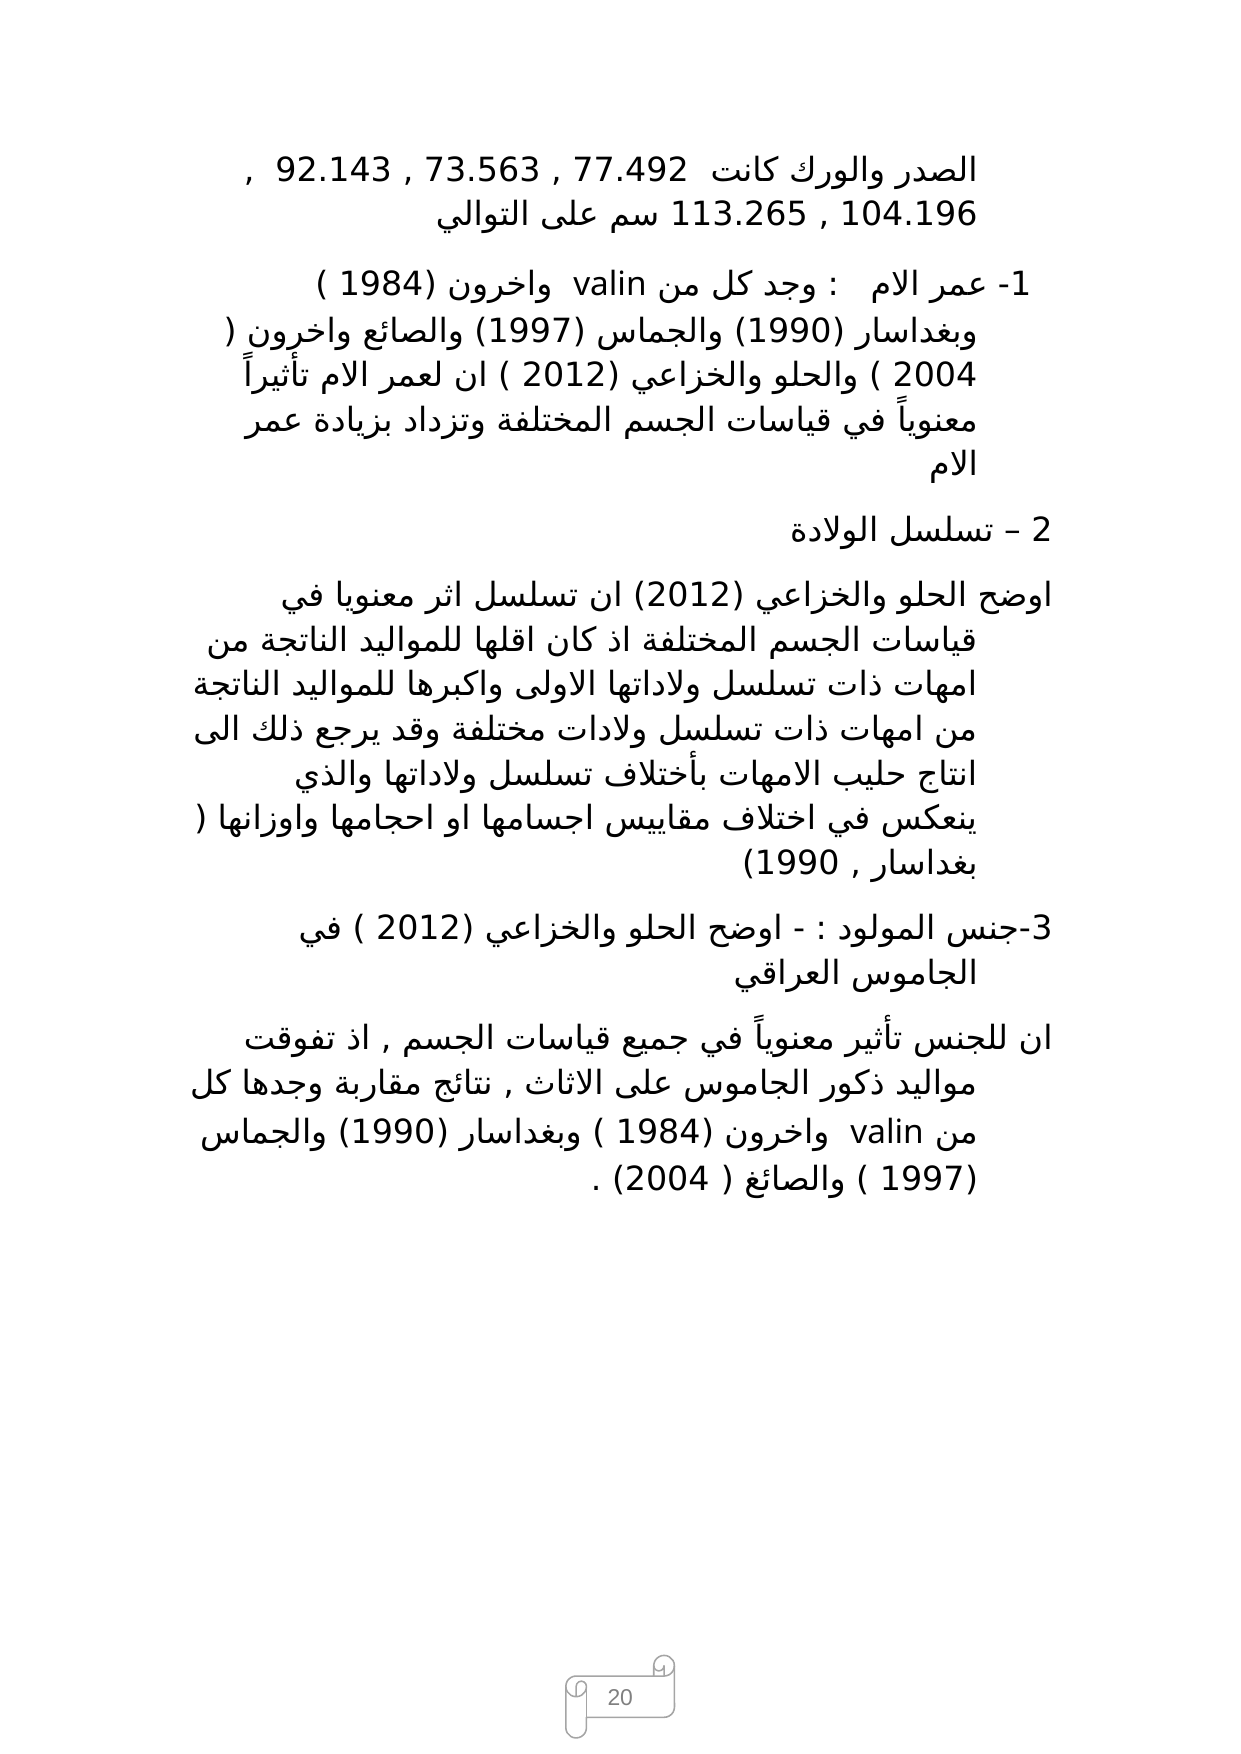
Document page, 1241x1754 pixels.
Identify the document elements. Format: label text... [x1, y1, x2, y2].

text 2 – تسلسل الولادة [187, 510, 1053, 549]
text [187, 150, 1053, 233]
text 1- عمر الام : وجد كل من valin واخرون (1984 ) وبغداسار (1990) والجماس (1997) والصائع واخرون (2004 ) والحلو والخزاعي (2012 ) ان لعمر الام تأثيراً معنوياً في قياسات الجسم المختلفة وتزداد بزيادة عمر الام [187, 260, 1053, 484]
text 3-جنس المولود : - اوضح الحلو والخزاعي (2012 ) في الجاموس العراقي [187, 909, 1053, 992]
text اوضح الحلو والخزاعي (2012) ان تسلسل اثر معنويا في قياسات الجسم المختلفة اذ كان اقلها للمواليد الناتجة من امهات ذات تسلسل ولاداتها الاولى واكبرها للمواليد الناتجة من امهات ذات تسلسل ولادات مختلفة وقد يرجع ذلك الى انتاج حليب الامهات بأختلاف تسلسل ولاداتها والذي ينعكس في اختلاف مقاييس اجسامها او احجامها واوزانها ( بغداسار , 1990) [187, 576, 1053, 882]
text ان للجنس تأثير معنوياً في جميع قياسات الجسم , اذ تفوقت مواليد ذكور الجاموس على الاثاث , نتائج مقاربة وجدها كل من valin واخرون (1984 ) وبغداسار (1990) والجماس (1997 ) والصائغ ( 2004) . [187, 1019, 1053, 1198]
